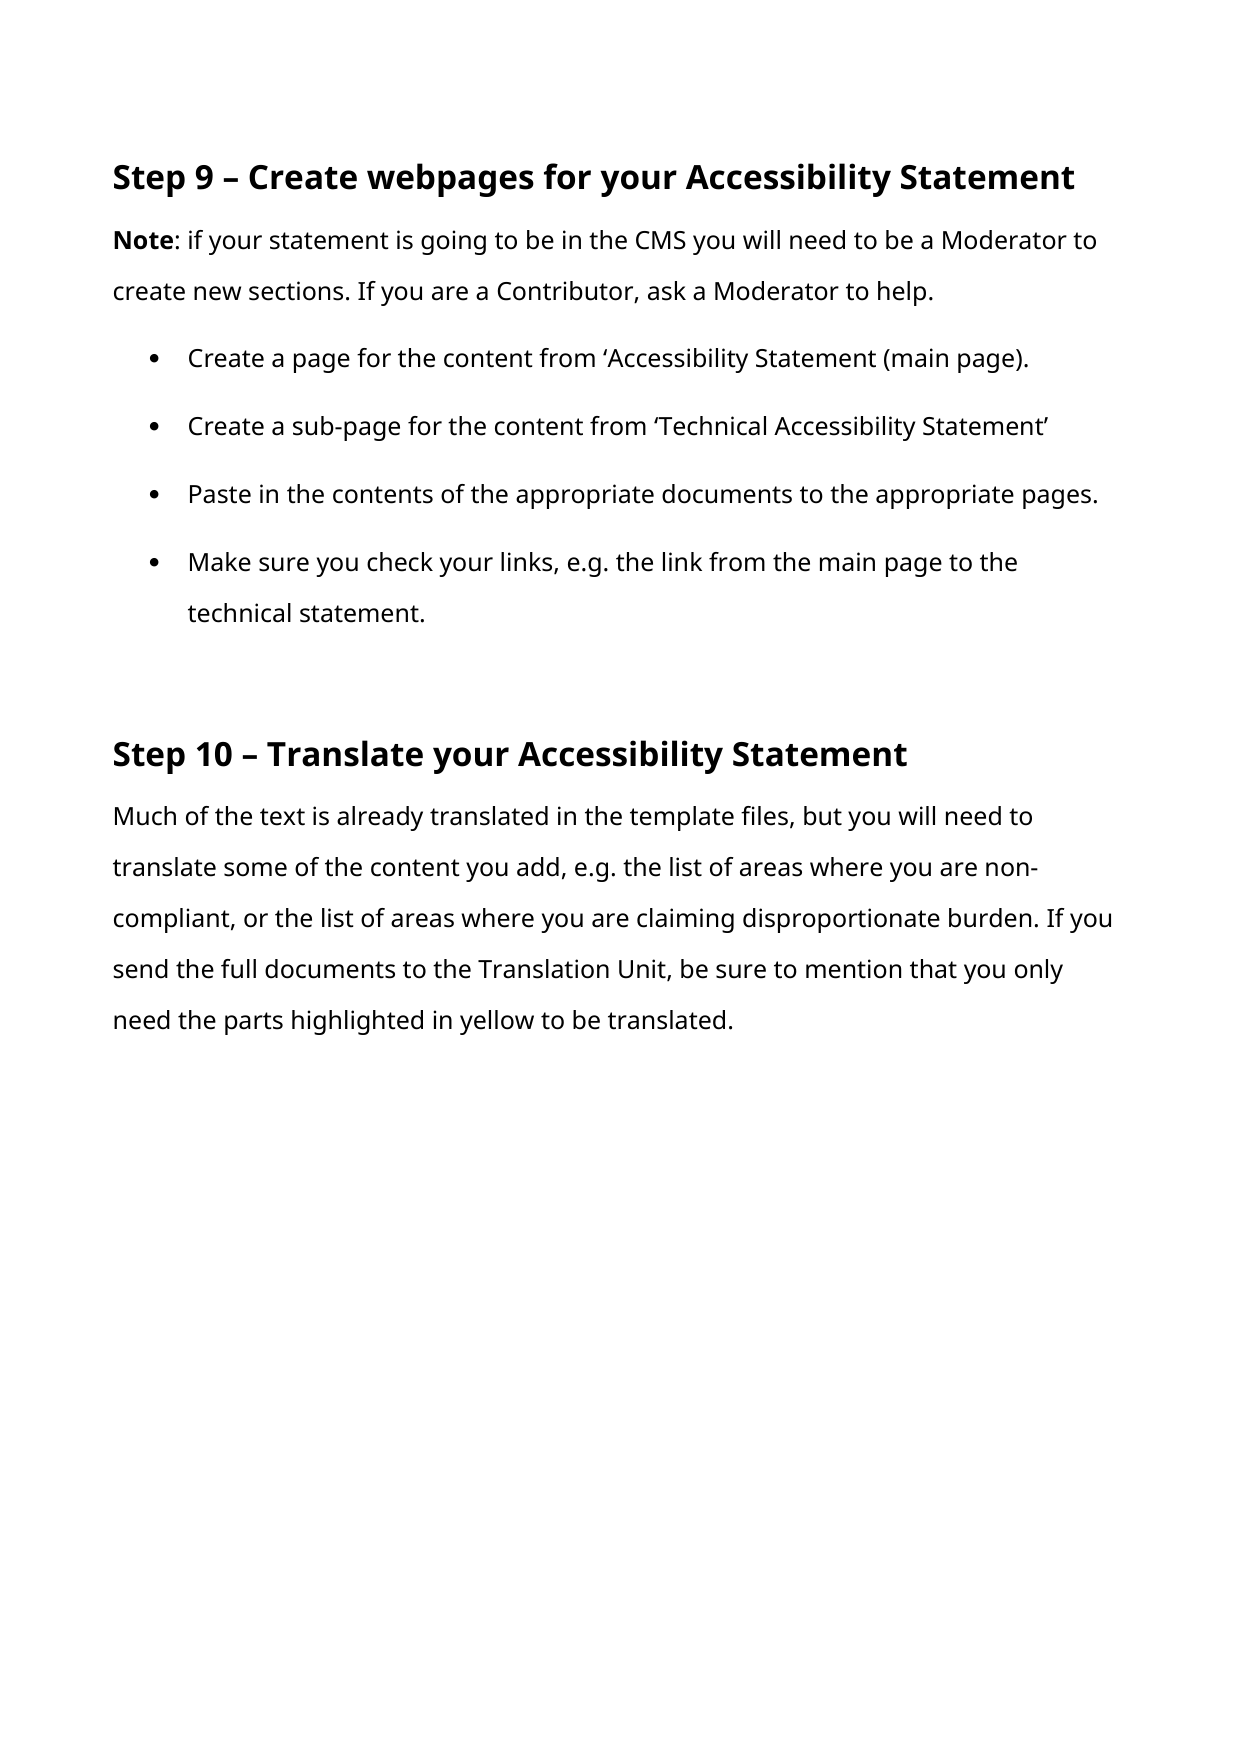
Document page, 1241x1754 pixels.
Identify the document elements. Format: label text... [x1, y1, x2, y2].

list Create a page for the content from ‘Accessibility Statement (main page). [150, 341, 1128, 375]
subtitle Step 9 – Create webpages for your Accessibility Statement [112, 154, 1128, 199]
subtitle Step 10 – Translate your Accessibility Statement [112, 731, 1128, 776]
list Create a sub-page for the content from ‘Technical Accessibility Statement’ [150, 409, 1128, 443]
text Much of the text is already translated in the template files, but you will need to translate some of the content you add, e.g. the list of areas where you are non-compliant, or the list of areas where you are claiming disproportionate burden. If you send the full documents to the Translation Unit, be sure to mention that you only need the parts highlighted in yellow to be translated. [112, 799, 1128, 1037]
list Paste in the contents of the appropriate documents to the appropriate pages. [150, 476, 1128, 511]
list Make sure you check your links, e.g. the link from the main page to the technical statement. [150, 544, 1128, 629]
text Note: if your statement is going to be in the CMS you will need to be a Moderator to create new sections. If you are a Contributor, ask a Moderator to help. [112, 222, 1128, 307]
